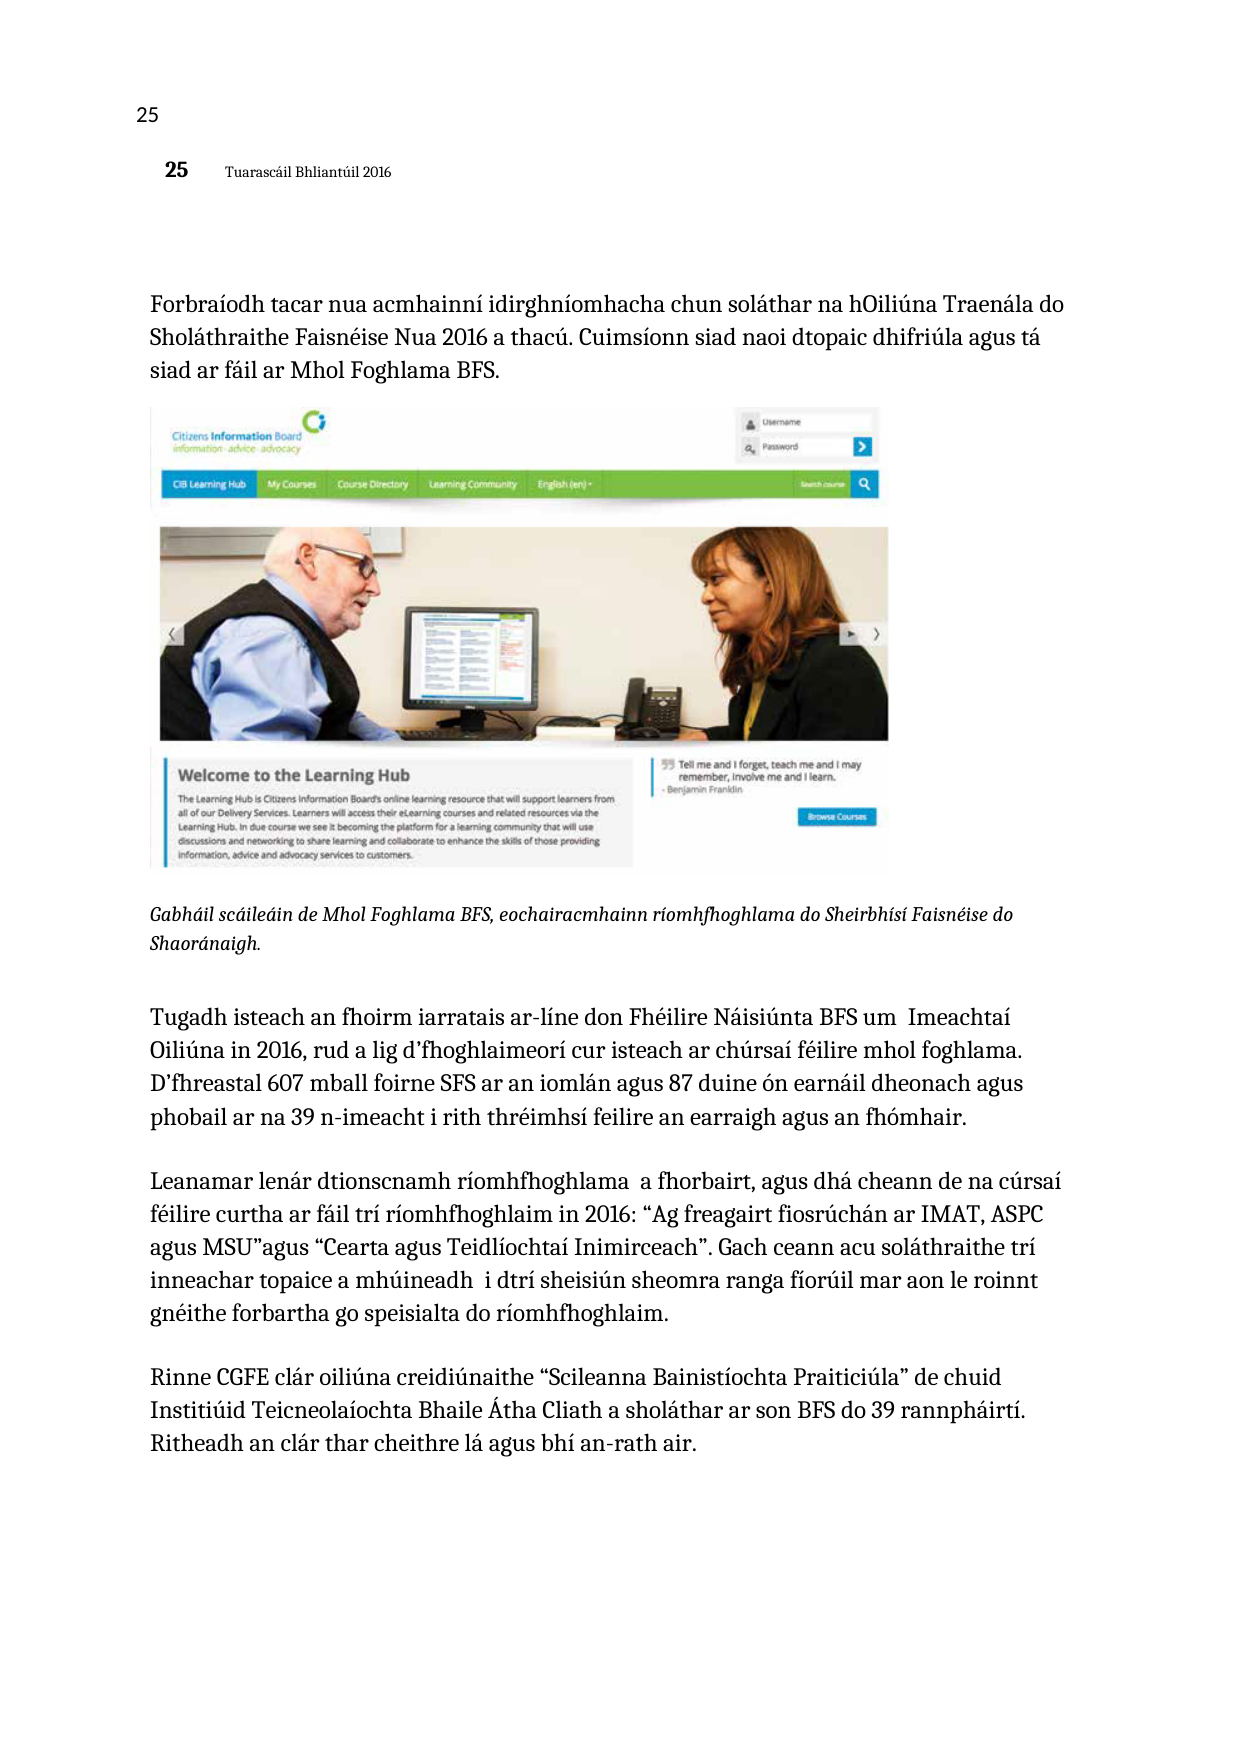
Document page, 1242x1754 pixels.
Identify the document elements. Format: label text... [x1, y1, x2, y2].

text Leanamar lenár dtionscnamh ríomhfhoghlama a fhorbairt, agus dhá cheann de na cúrsaí féilire curtha ar fáil trí ríomhfhoghlaim in 2016: “Ag freagairt fiosrúchán ar IMAT, ASPC agus MSU”agus “Cearta agus Teidlíochtaí Inimirceach”. Gach ceann acu soláthraithe trí inneachar topaice a mhúineadh i dtrí sheisiún sheomra ranga fíorúil mar aon le roinnt gnéithe forbartha go speisialta do ríomhfhoghlaim. [150, 1167, 1080, 1327]
text Tugadh isteach an fhoirm iarratais ar-líne don Fhéilire Náisiúnta BFS um Imeachtaí Oiliúna in 2016, rud a lig d’fhoghlaimeorí cur isteach ar chúrsaí féilire mhol foghlama. D’fhreastal 607 mball foirne SFS ar an iomlán agus 87 duine ón earnáil dheonach agus phobail ar na 39 n-imeacht i rith thréimhsí feilire an earraigh agus an fhómhair. [150, 1003, 1080, 1131]
text Shaoránaigh. [150, 932, 1080, 956]
text Gabháil scáileáin de Mhol Foghlama BFS, eochairacmhainn ríomhfhoghlama do Sheirbhísí Faisnéise do [150, 903, 1080, 927]
text Rinne CGFE clár oiliúna creidiúnaithe “Scileanna Bainistíochta Praiticiúla” de chuid Institiúid Teicneolaíochta Bhaile Átha Cliath a sholáthar ar son BFS do 39 rannpháirtí. Ritheadh an clár thar cheithre lá agus bhí an-rath air. [150, 1363, 1080, 1458]
text 25 Tuarascáil Bhliantúil 2016 [165, 156, 1066, 182]
text Forbraíodh tacar nua acmhainní idirghníomhacha chun soláthar na hOiliúna Traenála do Sholáthraithe Faisnéise Nua 2016 a thacú. Cuimsíonn siad naoi dtopaic dhifriúla agus tá siad ar fáil ar Mhol Foghlama BFS. [150, 290, 1080, 385]
